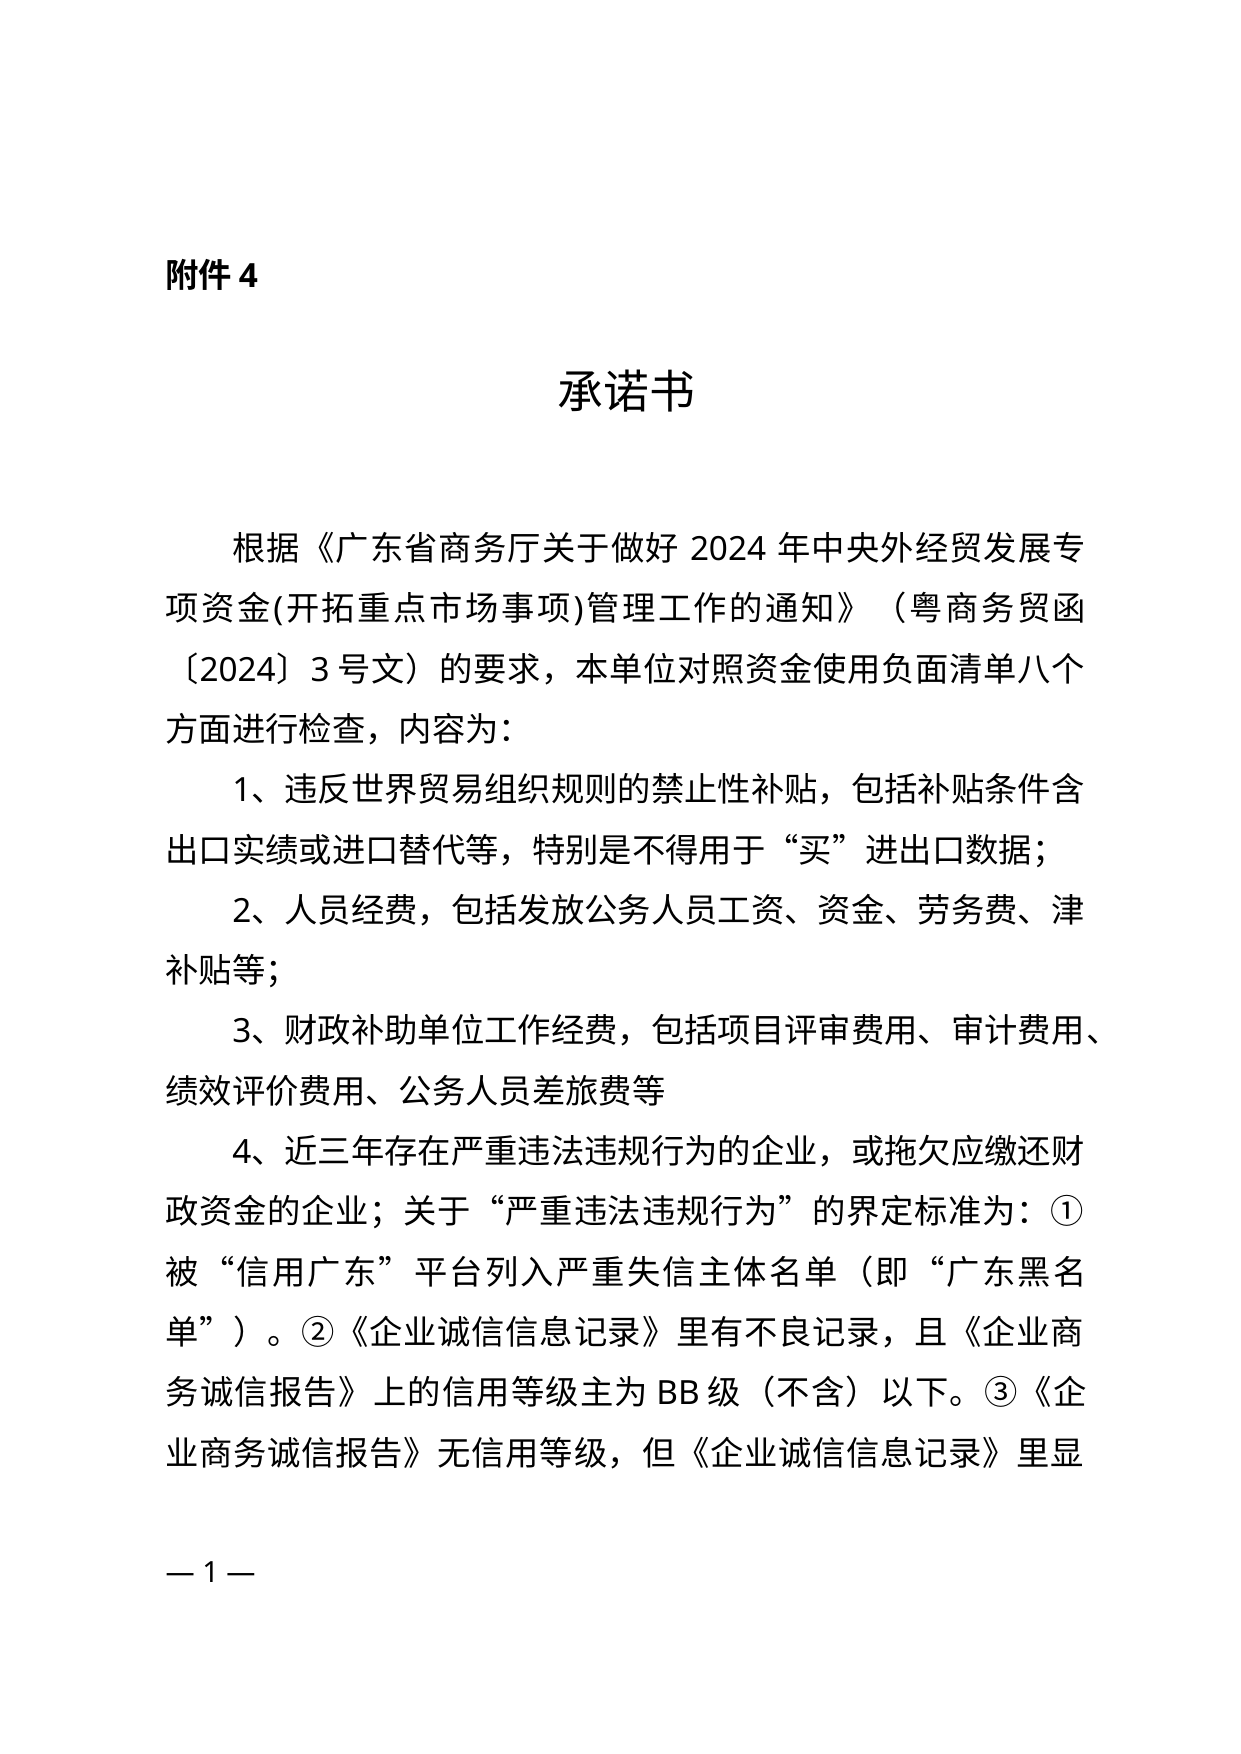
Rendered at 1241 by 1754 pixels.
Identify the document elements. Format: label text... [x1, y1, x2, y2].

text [165, 1119, 1087, 1481]
text 1、违反世界贸易组织规则的禁止性补贴，包括补贴条件含出口实绩或进口替代等，特别是不得用于“买”进出口数据； [165, 757, 1087, 878]
text 附件4 [165, 243, 1087, 304]
text 根据《广东省商务厅关于做好 2024 年中央外经贸发展专项资金(开拓重点市场事项)管理工作的通知》（粤商务贸函〔2024〕3号文）的要求，本单位对照资金使用负面清单八个方面进行检查，内容为： [165, 516, 1087, 757]
text 3、财政补助单位工作经费，包括项目评审费用、审计费用、绩效评价费用、公务人员差旅费等 [165, 998, 1087, 1119]
text 2、人员经费，包括发放公务人员工资、资金、劳务费、津补贴等； [165, 878, 1087, 998]
title 承诺书 [165, 329, 1087, 449]
